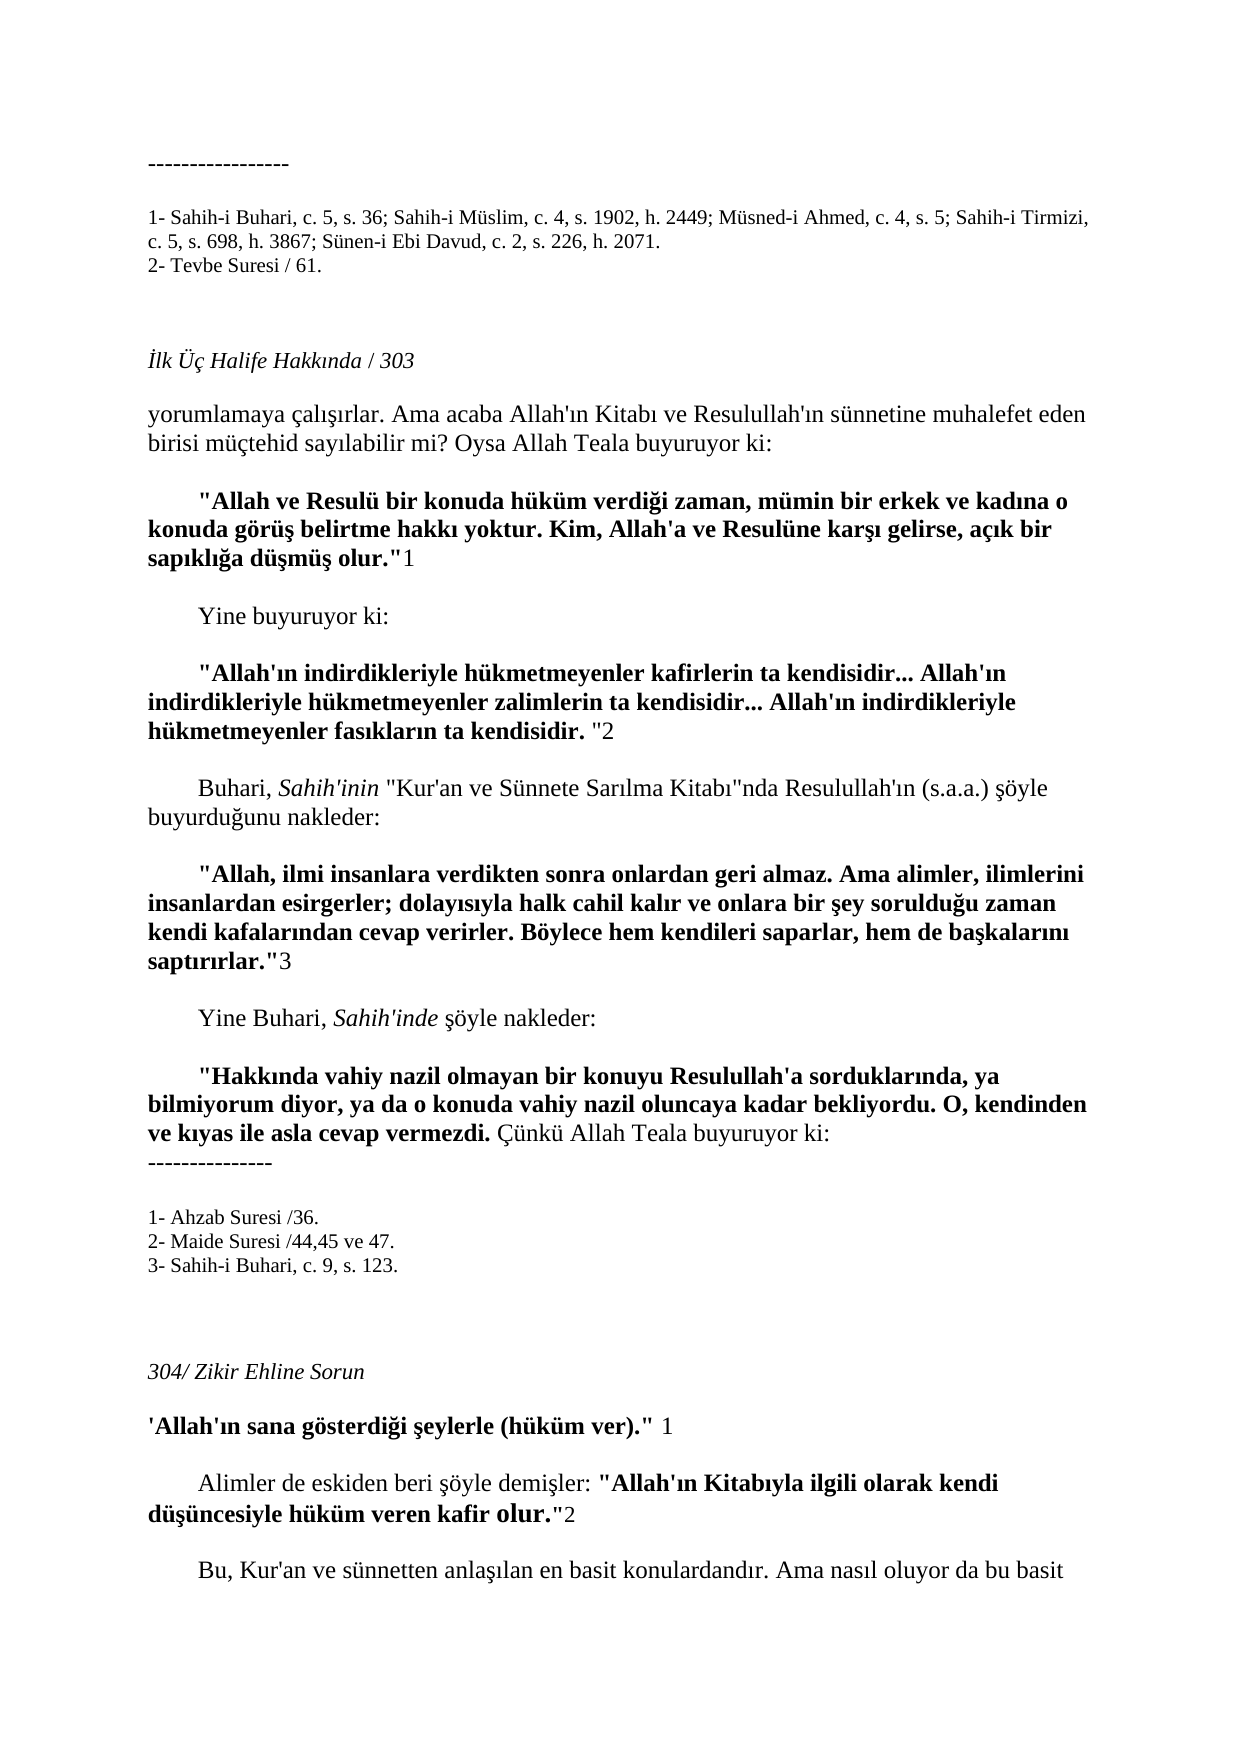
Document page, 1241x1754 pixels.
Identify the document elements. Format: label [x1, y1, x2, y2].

text [148, 148, 1093, 1583]
